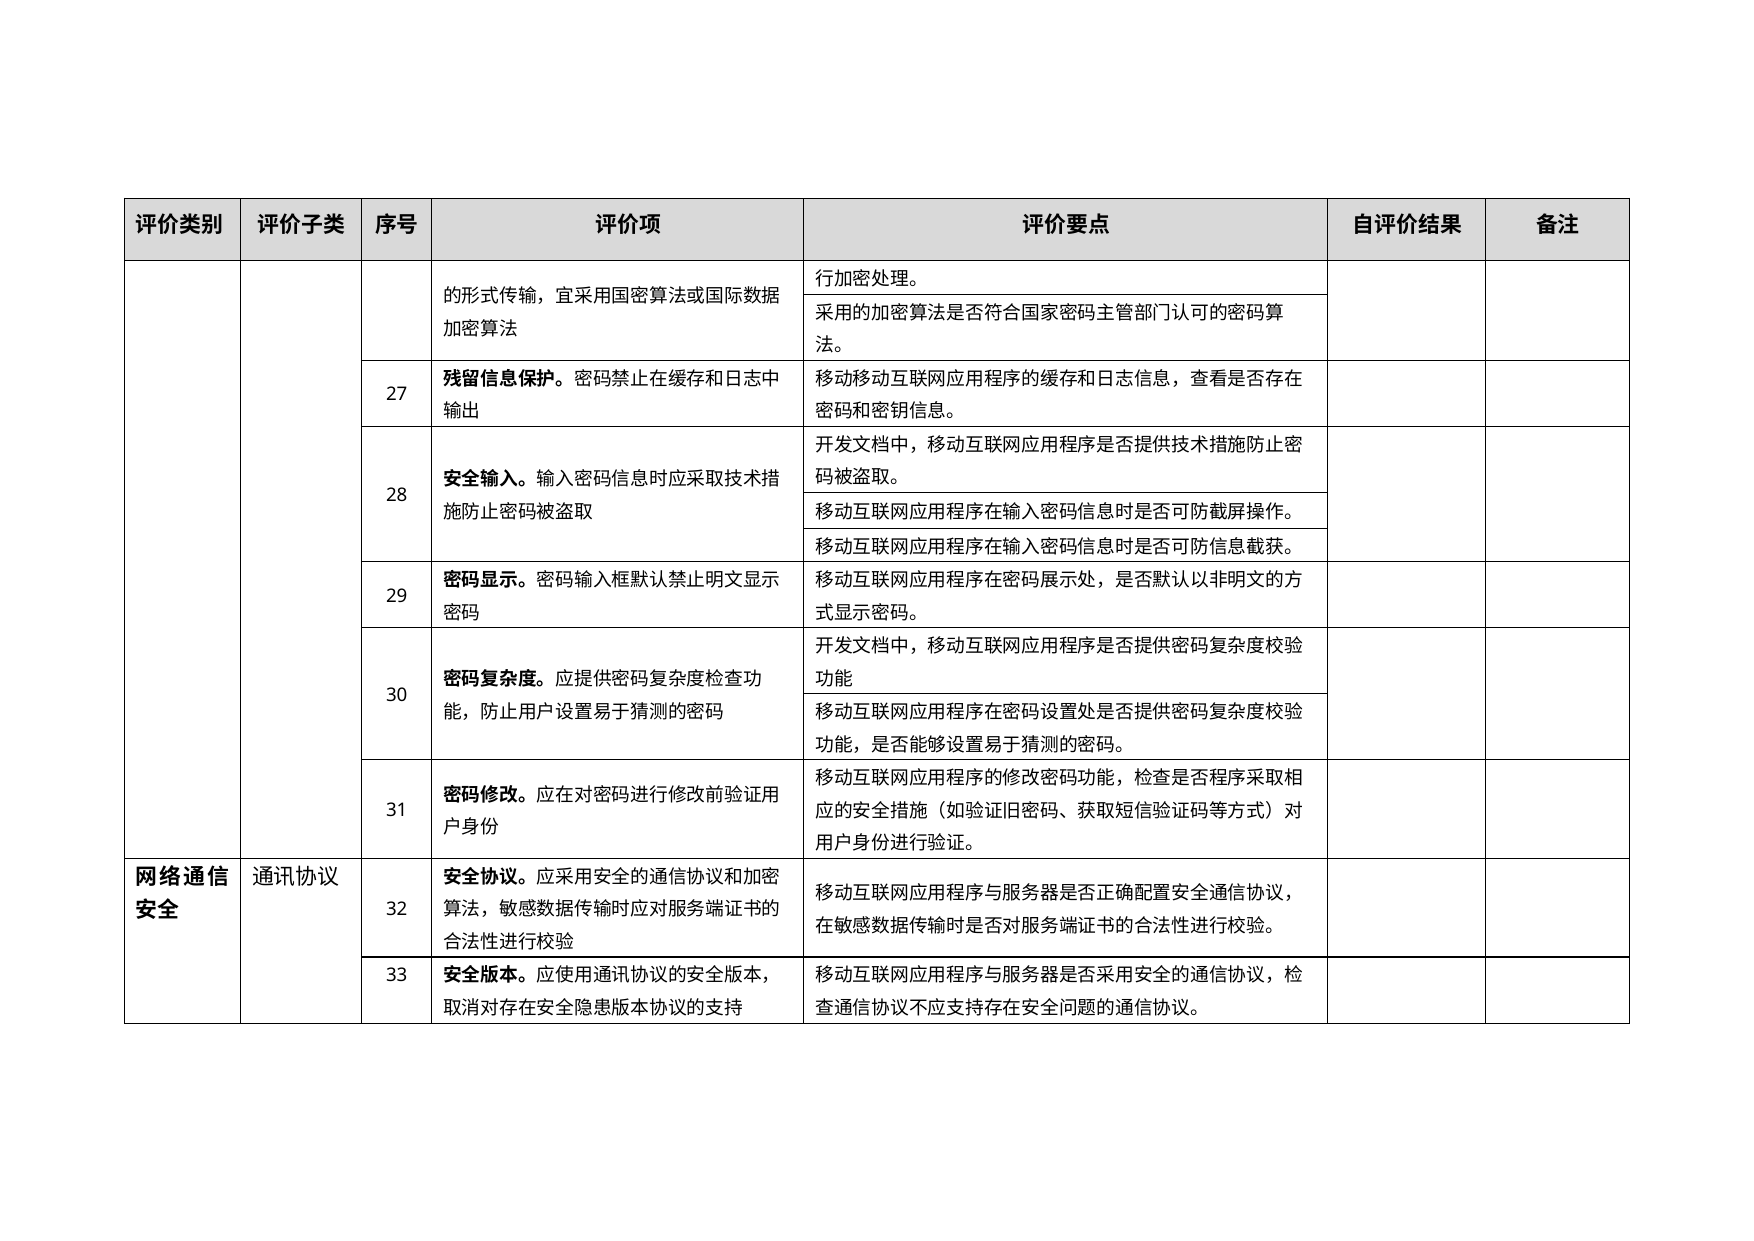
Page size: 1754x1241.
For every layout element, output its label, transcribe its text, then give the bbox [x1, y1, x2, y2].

table_header 评价项 [432, 199, 803, 260]
table_header 评价要点 [804, 199, 1327, 260]
table_cell [1328, 427, 1485, 561]
table_cell 开发文档中，移动互联网应用程序是否提供密码复杂度校验功能 [804, 628, 1327, 693]
table_cell 移动互联网应用程序在与服务器的通信过程中是否对密码进行加密处理。 [804, 261, 1327, 294]
table_cell [1486, 628, 1629, 759]
table_cell 密码修改。应在对密码进行修改前验证用户身份 [432, 760, 803, 858]
table_cell 30 [362, 628, 431, 759]
table_cell 残留信息保护。密码禁止在缓存和日志中输出 [432, 361, 803, 426]
table_cell [1328, 958, 1485, 1022]
table_cell [1486, 427, 1629, 561]
table_cell [1328, 361, 1485, 426]
table_cell [1486, 562, 1629, 627]
table_cell 密码复杂度。应提供密码复杂度检查功能，防止用户设置易于猜测的密码 [432, 628, 803, 759]
table_cell 移动移动互联网应用程序的缓存和日志信息，查看是否存在密码和密钥信息。 [804, 361, 1327, 426]
table_cell 网络通信安全 [125, 859, 240, 1022]
table_cell 开发文档中，移动互联网应用程序是否提供技术措施防止密码被盗取。 [804, 427, 1327, 492]
table_cell 移动互联网应用程序在密码设置处是否提供密码复杂度校验功能，是否能够设置易于猜测的密码。 [804, 694, 1327, 759]
table_cell [1328, 760, 1485, 858]
table_cell [1486, 859, 1629, 956]
table_cell 移动互联网应用程序与服务器是否正确配置安全通信协议，在敏感数据传输时是否对服务端证书的合法性进行校验。 [804, 859, 1327, 956]
table_cell 通讯协议 [241, 859, 361, 1022]
table_cell 27 [362, 361, 431, 426]
table_cell 密码显示。密码输入框默认禁止明文显示密码 [432, 562, 803, 627]
table_cell [1486, 261, 1629, 360]
table_cell [1328, 859, 1485, 956]
table_header 评价子类 [241, 199, 361, 260]
table_cell 移动互联网应用程序与服务器是否采用安全的通信协议，检查通信协议不应支持存在安全问题的通信协议。 [804, 958, 1327, 1022]
table_cell 安全输入。输入密码信息时应采取技术措施防止密码被盗取 [432, 427, 803, 561]
table_cell 移动互联网应用程序在输入密码信息时是否可防截屏操作。 [804, 493, 1327, 528]
table_cell 安全版本。应使用通讯协议的安全版本，取消对存在安全隐患版本协议的支持 [432, 958, 803, 1022]
table_cell 28 [362, 427, 431, 561]
table_cell [1486, 361, 1629, 426]
table_cell [1486, 760, 1629, 858]
table_cell 移动互联网应用程序在密码展示处，是否默认以非明文的方式显示密码。 [804, 562, 1327, 627]
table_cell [432, 261, 803, 360]
table_header 备注 [1486, 199, 1629, 260]
table_cell 26 [362, 261, 431, 360]
table_cell 安全协议。应采用安全的通信协议和加密算法，敏感数据传输时应对服务端证书的合法性进行校验 [432, 859, 803, 956]
table_cell [1328, 628, 1485, 759]
table_header 评价类别 [125, 199, 240, 260]
table_cell 29 [362, 562, 431, 627]
table_cell 移动互联网应用程序的修改密码功能，检查是否程序采取相应的安全措施（如验证旧密码、获取短信验证码等方式）对用户身份进行验证。 [804, 760, 1327, 858]
table_cell 移动互联网应用程序在输入密码信息时是否可防信息截获。 [804, 529, 1327, 561]
table_cell [1486, 958, 1629, 1022]
table_cell 采用的加密算法是否符合国家密码主管部门认可的密码算法。 [804, 295, 1327, 360]
table_cell 31 [362, 760, 431, 858]
table_header 自评价结果 [1328, 199, 1485, 260]
table_cell [1328, 562, 1485, 627]
table_header 序号 [362, 199, 431, 260]
table_cell 33 [362, 958, 431, 1022]
table_cell [1328, 261, 1485, 360]
table_cell 32 [362, 859, 431, 956]
